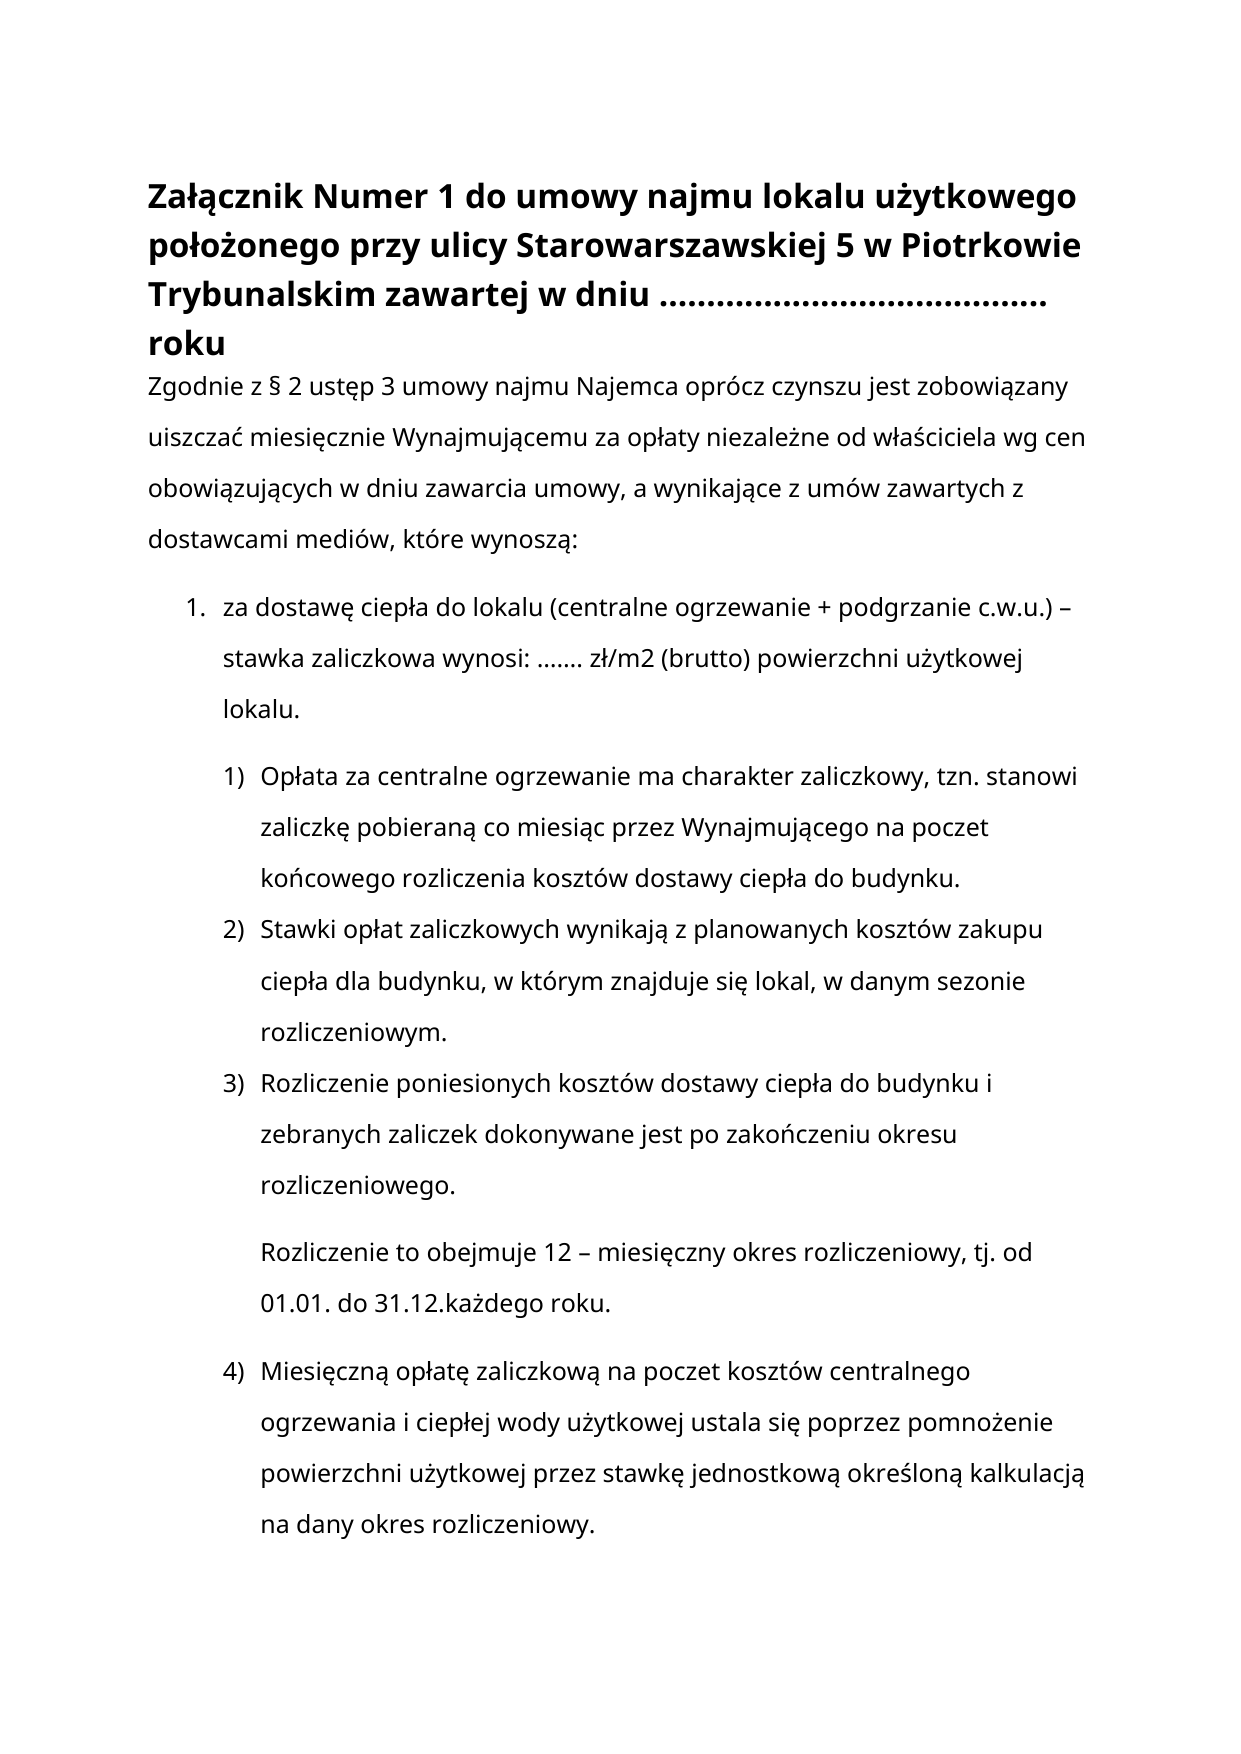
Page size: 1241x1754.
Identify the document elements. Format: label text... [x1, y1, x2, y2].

subtitle Załącznik Numer 1 do umowy najmu lokalu użytkowego położonego przy ulicy Starowarszawskiej 5 w Piotrkowie Trybunalskim zawartej w dniu …...................................... roku [148, 173, 1093, 365]
list Rozliczenie poniesionych kosztów dostawy ciepła do budynku i zebranych zaliczek dokonywane jest po zakończeniu okresu rozliczeniowego. [223, 1065, 1093, 1201]
list Miesięczną opłatę zaliczkową na poczet kosztów centralnego ogrzewania i ciepłej wody użytkowej ustala się poprzez pomnożenie powierzchni użytkowej przez stawkę jednostkową określoną kalkulacją na dany okres rozliczeniowy. [223, 1354, 1093, 1541]
text Rozliczenie to obejmuje 12 – miesięczny okres rozliczeniowy, tj. od 01.01. do 31.12.każdego roku. [260, 1235, 1093, 1320]
text Zgodnie z § 2 ustęp 3 umowy najmu Najemca oprócz czynszu jest zobowiązany uiszczać miesięcznie Wynajmującemu za opłaty niezależne od właściciela wg cen obowiązujących w dniu zawarcia umowy, a wynikające z umów zawartych z dostawcami mediów, które wynoszą: [148, 368, 1093, 556]
list za dostawę ciepła do lokalu (centralne ogrzewanie + podgrzanie c.w.u.) – stawka zaliczkowa wynosi: ……. zł/m2 (brutto) powierzchni użytkowej lokalu. [185, 589, 1093, 725]
list Stawki opłat zaliczkowych wynikają z planowanych kosztów zakupu ciepła dla budynku, w którym znajduje się lokal, w danym sezonie rozliczeniowym. [223, 912, 1093, 1048]
list Opłata za centralne ogrzewanie ma charakter zaliczkowy, tzn. stanowi zaliczkę pobieraną co miesiąc przez Wynajmującego na poczet końcowego rozliczenia kosztów dostawy ciepła do budynku. [223, 759, 1093, 895]
